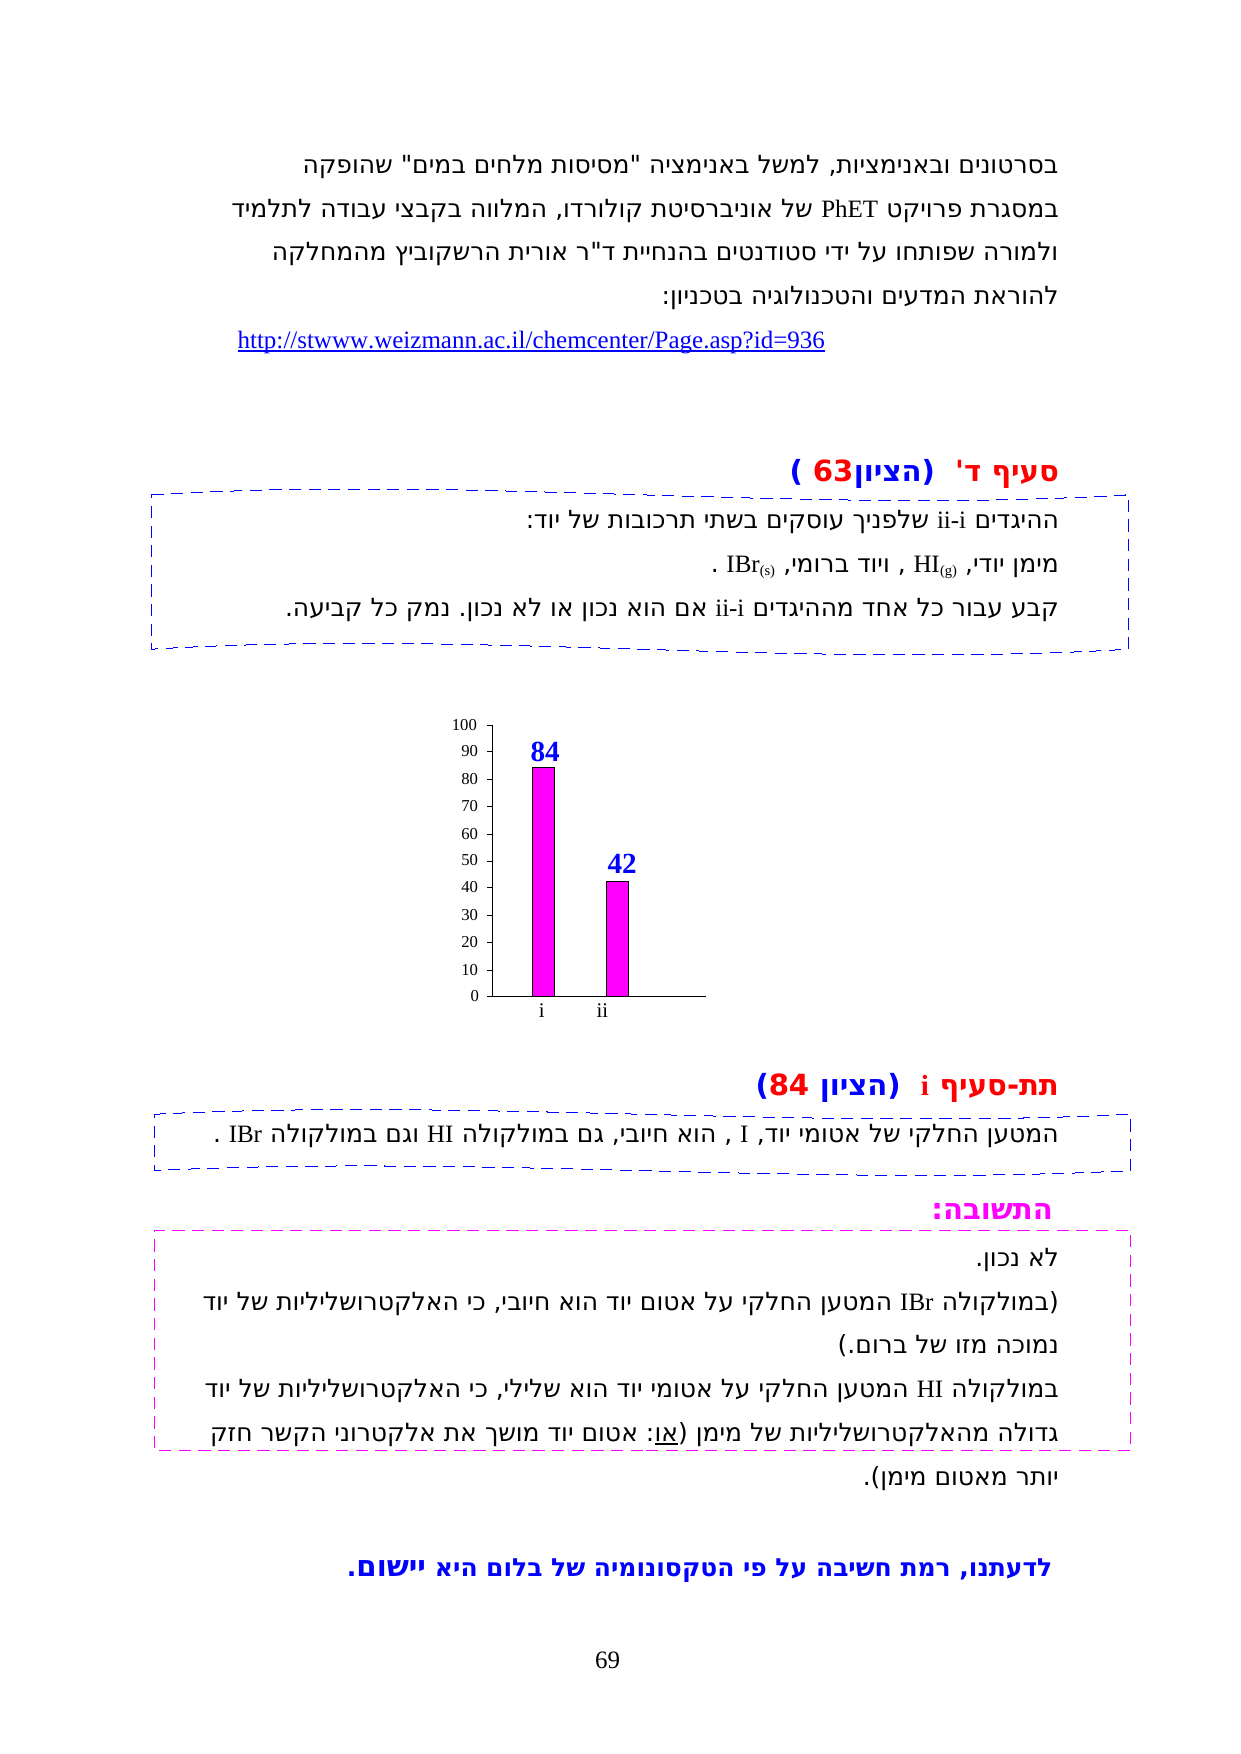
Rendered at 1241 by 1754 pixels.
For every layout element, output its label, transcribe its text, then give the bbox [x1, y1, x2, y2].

text המטען החלקי של אטומי יוד, I , הוא חיובי, גם במולקולה HI וגם במולקולה IBr . [162, 1119, 1059, 1149]
text (במולקולה IBr המטען החלקי על אטום יוד הוא חיובי, כי האלקטרושליליות של יוד נמוכה מזו של ברום.) [162, 1287, 1059, 1360]
text התשובה: [162, 1192, 1053, 1226]
text תת-סעיף i (הציון 84) [162, 1068, 1059, 1102]
text סעיף ד' (הציון63 ) [162, 454, 1059, 488]
text מימן יודי, HI(g) , ויוד ברומי, IBr(s) . [162, 549, 1059, 578]
text http://stwww.weizmann.ac.il/chemcenter/Page.asp?id=936 [156, 325, 1097, 354]
text ההיגדים ii-i שלפניך עוסקים בשתי תרכובות של יוד: [162, 505, 1059, 535]
text בסרטונים ובאנימציות, למשל באנימציה "מסיסות מלחים במים" שהופקה במסגרת פרויקט PhET של אוניברסיטת קולורדו, המלווה בקבצי עבודה לתלמיד ולמורה שפותחו על ידי סטודנטים בהנחיית ד"ר אורית הרשקוביץ מהמחלקה להוראת המדעים והטכנולוגיה בטכניון: [207, 150, 1059, 311]
text לדעתנו, רמת חשיבה על פי הטקסונומיה של בלום היא יישום. [162, 1549, 1053, 1583]
text במולקולה HI המטען החלקי על אטומי יוד הוא שלילי, כי האלקטרושליליות של יוד גדולה מהאלקטרושליליות של מימן (או: אטום יוד מושך את אלקטרוני הקשר חזק יותר מאטום מימן). [162, 1374, 1059, 1491]
text קבע עבור כל אחד מההיגדים ii-i אם הוא נכון או לא נכון. נמק כל קביעה. [162, 593, 1059, 622]
text לא נכון. [162, 1243, 1059, 1272]
